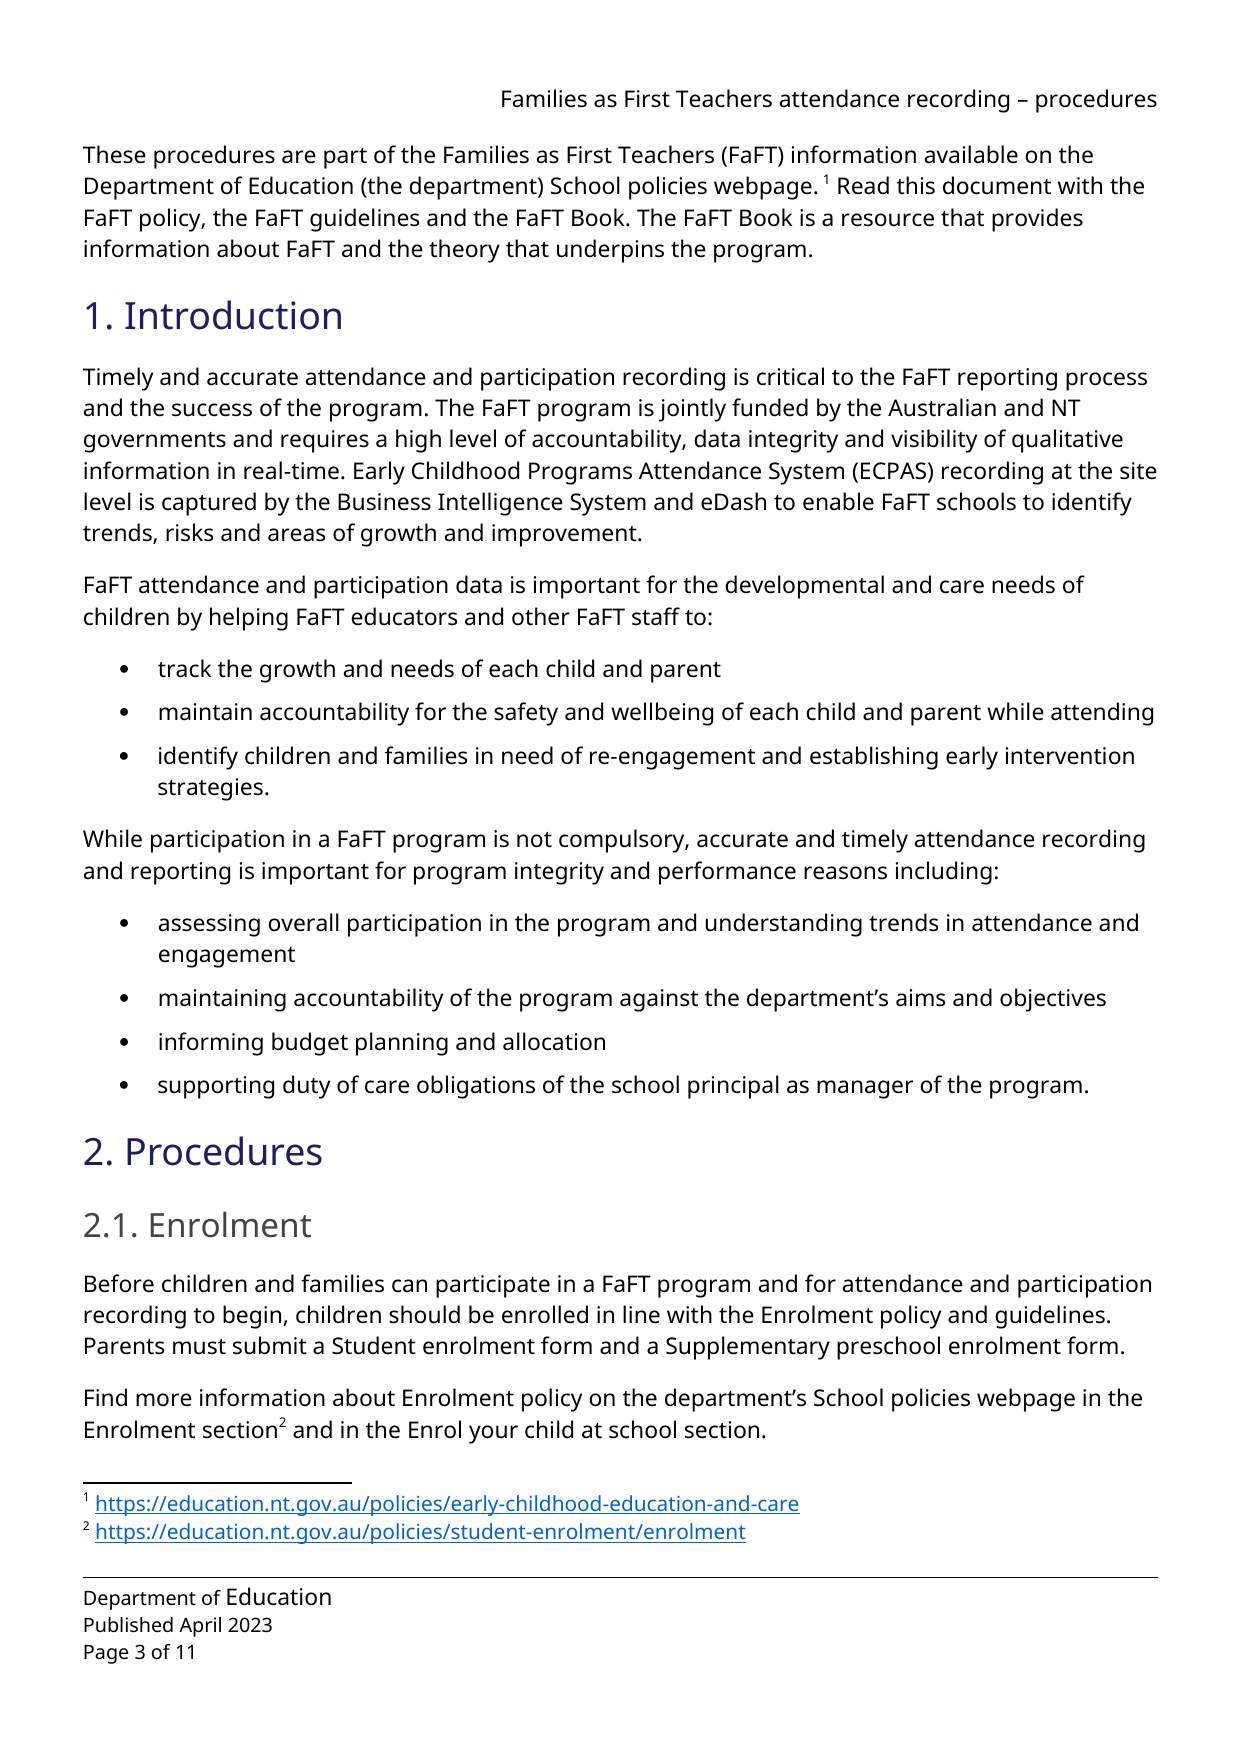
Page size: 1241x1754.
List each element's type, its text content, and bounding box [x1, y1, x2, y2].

subtitle Introduction [83, 289, 1157, 340]
text Timely and accurate attendance and participation recording is critical to the FaFT reporting process and the success of the program. The FaFT program is jointly funded by the Australian and NT governments and requires a high level of accountability, data integrity and visibility of qualitative information in real-time. Early Childhood Programs Attendance System (ECPAS) recording at the site level is captured by the Business Intelligence System and eDash to enable FaFT schools to identify trends, risks and areas of growth and improvement. [83, 361, 1157, 548]
list assessing overall participation in the program and understanding trends in attendance and engagement [120, 907, 1157, 969]
list identify children and families in need of re-engagement and establishing early intervention strategies. [120, 740, 1157, 802]
subtitle Procedures [83, 1125, 1157, 1176]
list track the growth and needs of each child and parent [120, 652, 1157, 684]
text Before children and families can participate in a FaFT program and for attendance and participation recording to begin, children should be enrolled in line with the Enrolment policy and guidelines. Parents must submit a Student enrolment form and a Supplementary preschool enrolment form. [83, 1268, 1157, 1361]
list supporting duty of care obligations of the school principal as manager of the program. [120, 1069, 1157, 1100]
subtitle Enrolment [83, 1201, 1157, 1247]
list maintain accountability for the safety and wellbeing of each child and parent while attending [120, 696, 1157, 727]
list informing budget planning and allocation [120, 1025, 1157, 1057]
text FaFT attendance and participation data is important for the developmental and care needs of children by helping FaFT educators and other FaFT staff to: [83, 569, 1157, 632]
text Find more information about Enrolment policy on the department’s School policies webpage in the Enrolment section and in the Enrol your child at school section. [83, 1382, 1157, 1445]
text While participation in a FaFT program is not compulsory, accurate and timely attendance recording and reporting is important for program integrity and performance reasons including: [83, 823, 1157, 886]
list maintaining accountability of the program against the department’s aims and objectives [120, 982, 1157, 1013]
text These procedures are part of the Families as First Teachers (FaFT) information available on the Department of Education (the department) School policies webpage. Read this document with the FaFT policy, the FaFT guidelines and the FaFT Book. The FaFT Book is a resource that provides information about FaFT and the theory that underpins the program. [83, 139, 1157, 264]
